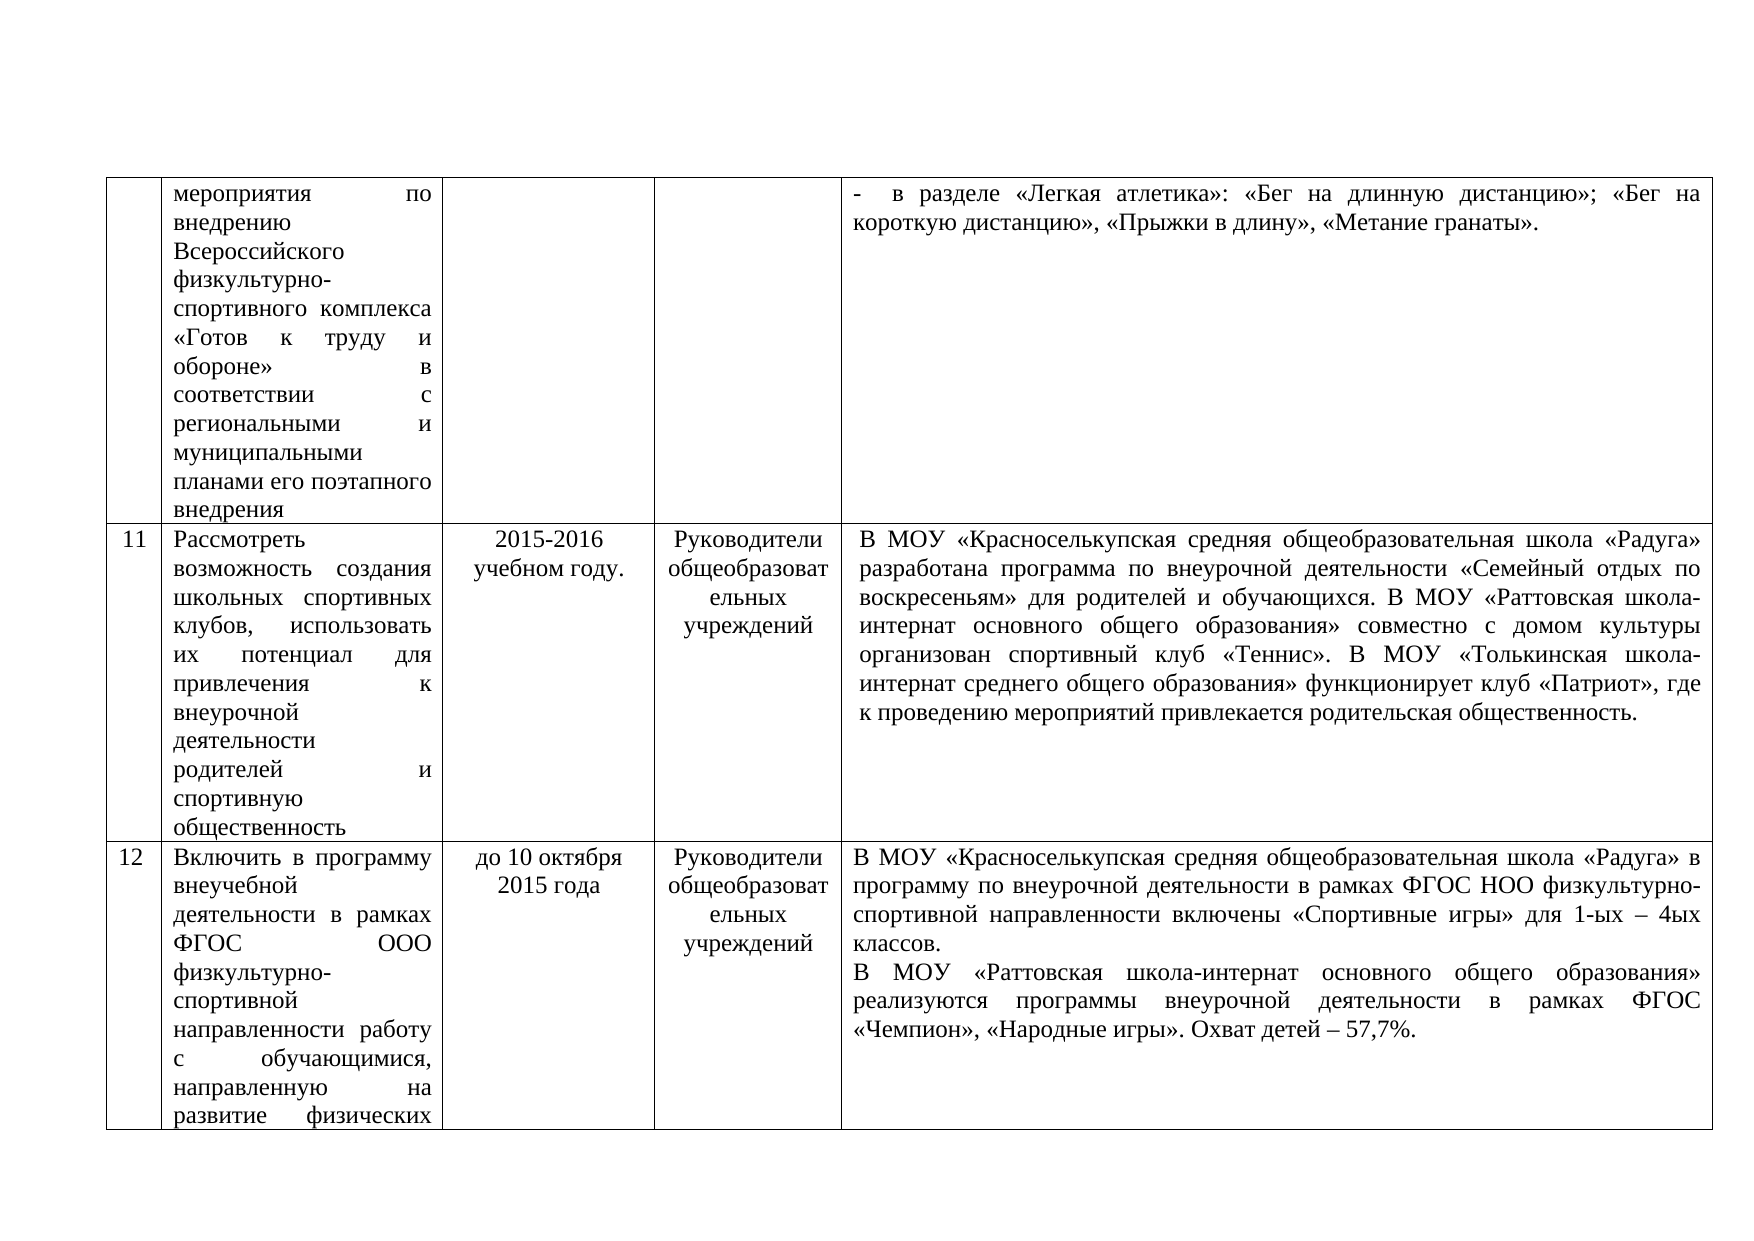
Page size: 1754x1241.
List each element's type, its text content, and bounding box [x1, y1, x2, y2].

table_cell 2015-2016 учебном году. [443, 524, 654, 841]
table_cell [842, 842, 1712, 1129]
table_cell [162, 178, 442, 523]
table_cell 11 [107, 524, 161, 841]
table_cell Рассмотреть возможность создания школьных спортивных клубов, использовать их потенциал для привлечения к внеурочной деятельности родителей и спортивную общественность [162, 524, 442, 841]
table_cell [655, 178, 841, 523]
table_cell 12 [107, 842, 161, 1129]
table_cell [443, 842, 654, 1129]
table_cell 10 [107, 178, 161, 523]
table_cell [842, 178, 1712, 523]
table_cell Руководители общеобразовательных учреждений [655, 524, 841, 841]
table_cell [443, 178, 654, 523]
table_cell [655, 842, 841, 1129]
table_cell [162, 842, 442, 1129]
table_cell В МОУ «Красноселькупская средняя общеобразовательная школа «Радуга» разработана программа по внеурочной деятельности «Семейный отдых по воскресеньям» для родителей и обучающихся. В МОУ «Раттовская школа-интернат основного общего образования» совместно с домом культуры организован спортивный клуб «Теннис». В МОУ «Толькинская школа-интернат среднего общего образования» функционирует клуб «Патриот», где к проведению мероприятий привлекается родительская общественность. [842, 524, 1712, 841]
